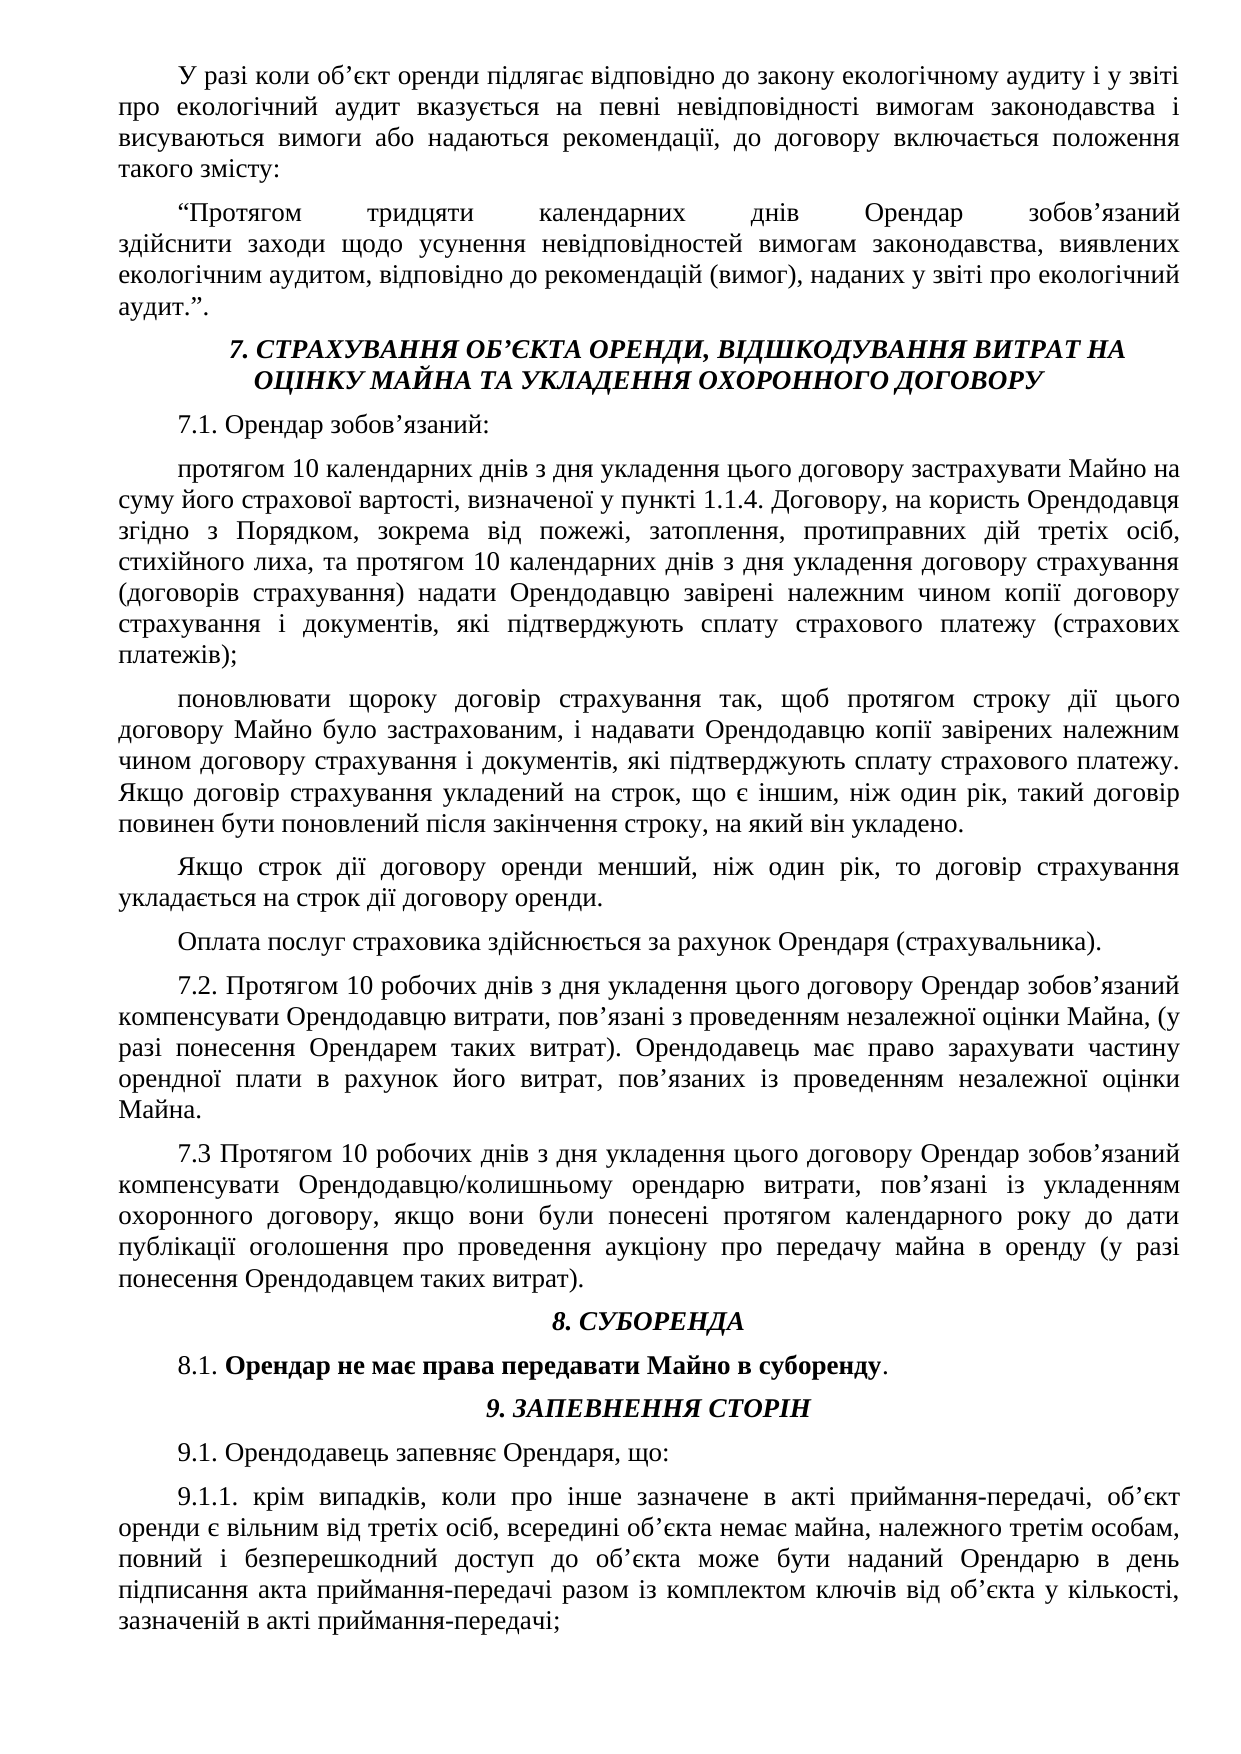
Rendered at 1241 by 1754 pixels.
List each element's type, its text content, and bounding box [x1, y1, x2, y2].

text 8.1. Орендар не має права передавати Майно в суборенду. [118, 1349, 1181, 1380]
text 8. СУБОРЕНДА [118, 1305, 1181, 1336]
text 9.1. Орендодавець запевняє Орендаря, що: [118, 1436, 1181, 1467]
text “Протягом тридцяти календарних днів Орендар зобов’язаний здійснити заходи щодо усунення невідповідностей вимогам законодавства, виявлених екологічним аудитом, відповідно до рекомендацій (вимог), наданих у звіті про екологічний аудит.”. [118, 196, 1181, 321]
text поновлювати щороку договір страхування так, щоб протягом строку дії цього договору Майно було застрахованим, і надавати Орендодавцю копії завірених належним чином договору страхування і документів, які підтверджують сплату страхового платежу. Якщо договір страхування укладений на строк, що є іншим, ніж один рік, такий договір повинен бути поновлений після закінчення строку, на який він укладено. [118, 682, 1181, 838]
text 7.2. Протягом 10 робочих днів з дня укладення цього договору Орендар зобов’язаний компенсувати Орендодавцю витрати, пов’язані з проведенням незалежної оцінки Майна, (у разі понесення Орендарем таких витрат). Орендодавець має право зарахувати частину орендної плати в рахунок його витрат, пов’язаних із проведенням незалежної оцінки Майна. [118, 969, 1181, 1124]
text 9. ЗАПЕВНЕННЯ СТОРІН [118, 1393, 1181, 1424]
text 7. СТРАХУВАННЯ ОБ’ЄКТА ОРЕНДИ, ВІДШКОДУВАННЯ ВИТРАТ НА ОЦІНКУ МАЙНА ТА УКЛАДЕННЯ ОХОРОННОГО ДОГОВОРУ [118, 333, 1181, 396]
text Якщо строк дії договору оренди менший, ніж один рік, то договір страхування укладається на строк дії договору оренди. [118, 850, 1181, 913]
text протягом 10 календарних днів з дня укладення цього договору застрахувати Майно на суму його страхової вартості, визначеної у пункті 1.1.4. Договору, на користь Орендодавця згідно з Порядком, зокрема від пожежі, затоплення, протиправних дій третіх осіб, стихійного лиха, та протягом 10 календарних днів з дня укладення договору страхування (договорів страхування) надати Орендодавцю завірені належним чином копії договору страхування і документів, які підтверджують сплату страхового платежу (страхових платежів); [118, 452, 1181, 670]
text 7.1. Орендар зобов’язаний: [118, 408, 1181, 439]
text Оплата послуг страховика здійснюється за рахунок Орендаря (страхувальника). [118, 925, 1181, 956]
text 7.3 Протягом 10 робочих днів з дня укладення цього договору Орендар зобов’язаний компенсувати Орендодавцю/колишньому орендарю витрати, пов’язані із укладенням охоронного договору, якщо вони були понесені протягом календарного року до дати публікації оголошення про проведення аукціону про передачу майна в оренду (у разі понесення Орендодавцем таких витрат). [118, 1137, 1181, 1293]
text У разі коли об’єкт оренди підлягає відповідно до закону екологічному аудиту і у звіті про екологічний аудит вказується на певні невідповідності вимогам законодавства і висуваються вимоги або надаються рекомендації, до договору включається положення такого змісту: [118, 59, 1181, 184]
text 9.1.1. крім випадків, коли про інше зазначене в акті приймання-передачі, об’єкт оренди є вільним від третіх осіб, всередині об’єкта немає майна, належного третім особам, повний і безперешкодний доступ до об’єкта може бути наданий Орендарю в день підписання акта приймання-передачі разом із комплектом ключів від об’єкта у кількості, зазначеній в акті приймання-передачі; [118, 1480, 1181, 1636]
